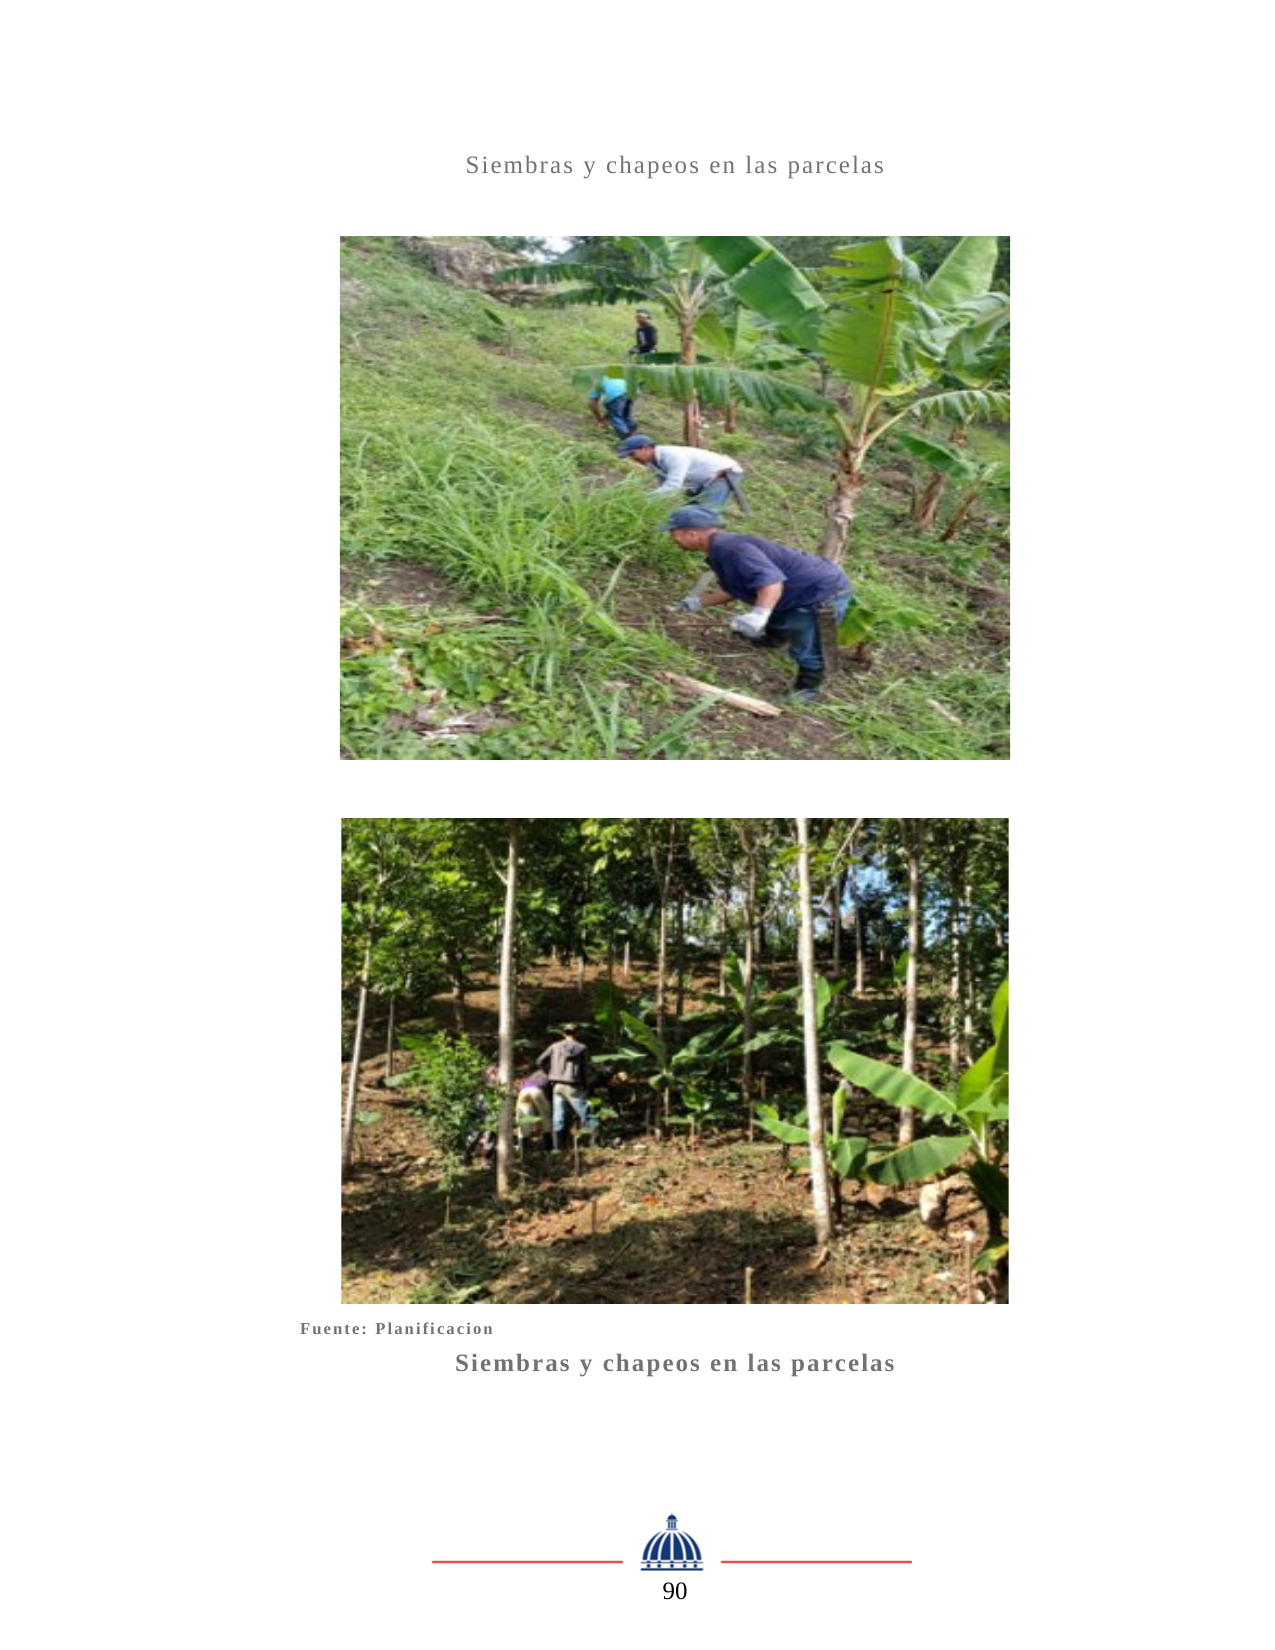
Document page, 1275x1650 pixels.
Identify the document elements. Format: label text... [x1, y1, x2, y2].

picture [428, 1508, 920, 1576]
text Fuente: Planificacion [225, 1319, 1125, 1338]
text Siembras y chapeos en las parcelas [225, 150, 1125, 179]
text Siembras y chapeos en las parcelas [225, 1348, 1125, 1377]
picture [339, 236, 1011, 760]
picture [341, 818, 1009, 1304]
